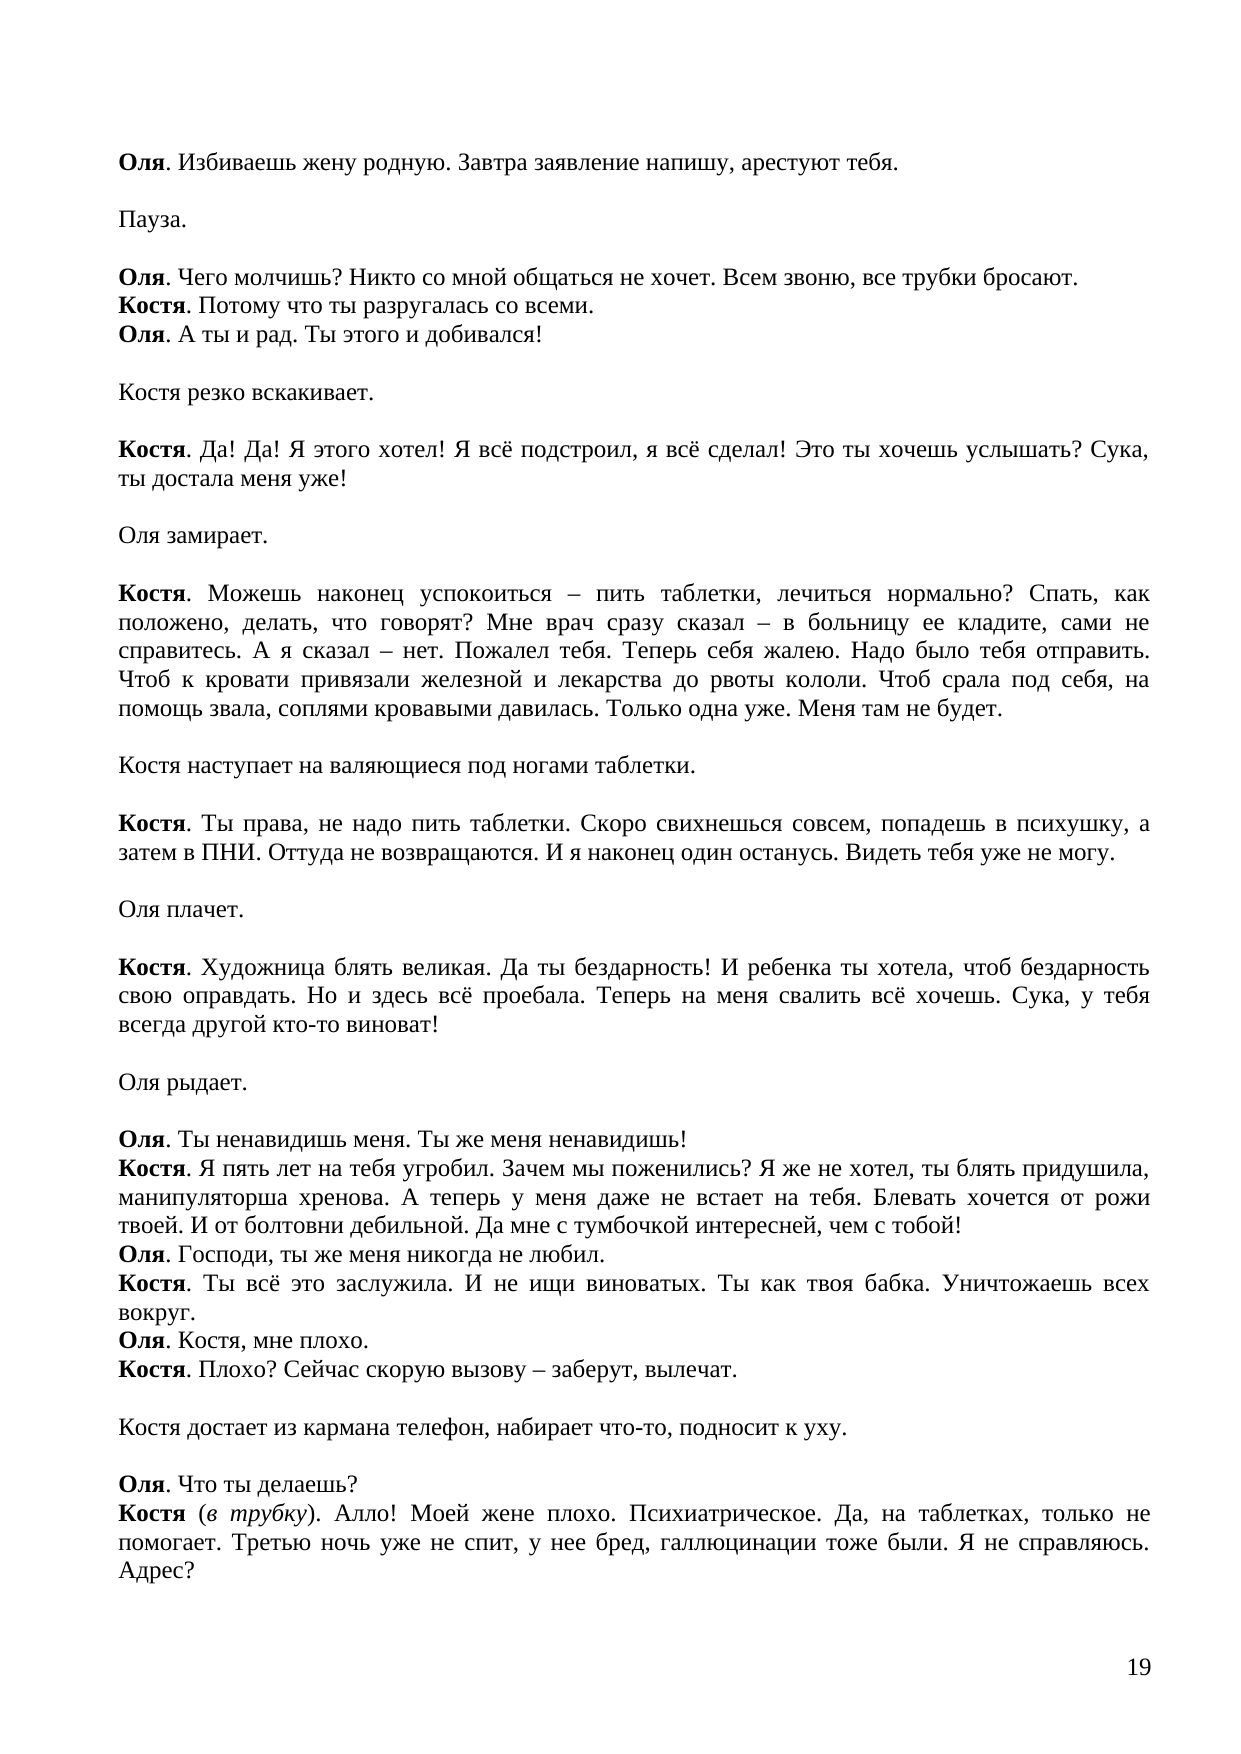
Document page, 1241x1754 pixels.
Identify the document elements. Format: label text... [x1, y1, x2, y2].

text Костя. Да! Да! Я этого хотел! Я всё подстроил, я всё сделал! Это ты хочешь услышать? Сука, ты достала меня уже! [118, 434, 1152, 492]
text Оля. Господи, ты же меня никогда не любил. [118, 1239, 1152, 1268]
text Костя. Художница блять великая. Да ты бездарность! И ребенка ты хотела, чтоб бездарность свою оправдать. Но и здесь всё проебала. Теперь на меня свалить всё хочешь. Сука, у тебя всегда другой кто-то виноват! [118, 952, 1152, 1038]
text Оля замирает. [118, 521, 1152, 549]
text Костя наступает на валяющиеся под ногами таблетки. [118, 751, 1152, 779]
text Костя достает из кармана телефон, набирает что-то, подносит к уху. [118, 1412, 1152, 1441]
text Костя. Плохо? Сейчас скорую вызову – заберут, вылечат. [118, 1354, 1152, 1383]
text Костя. Я пять лет на тебя угробил. Зачем мы поженились? Я же не хотел, ты блять придушила, манипуляторша хренова. А теперь у меня даже не встает на тебя. Блевать хочется от рожи твоей. И от болтовни дебильной. Да мне с тумбочкой интересней, чем с тобой! [118, 1153, 1152, 1239]
text Оля. Ты ненавидишь меня. Ты же меня ненавидишь! [118, 1124, 1152, 1153]
text Костя резко вскакивает. [118, 377, 1152, 406]
text Оля. А ты и рад. Ты этого и добивался! [118, 319, 1152, 348]
text Костя. Ты права, не надо пить таблетки. Скоро свихнешься совсем, попадешь в психушку, а затем в ПНИ. Оттуда не возвращаются. И я наконец один останусь. Видеть тебя уже не могу. [118, 808, 1152, 866]
text Оля. Что ты делаешь? [118, 1469, 1152, 1498]
text Оля. Чего молчишь? Никто со мной общаться не хочет. Всем звоню, все трубки бросают. [118, 262, 1152, 291]
text Костя. Потому что ты разругалась со всеми. [118, 291, 1152, 319]
text Костя. Можешь наконец успокоиться – пить таблетки, лечиться нормально? Спать, как положено, делать, что говорят? Мне врач сразу сказал – в больницу ее кладите, сами не справитесь. А я сказал – нет. Пожалел тебя. Теперь себя жалею. Надо было тебя отправить. Чтоб к кровати привязали железной и лекарства до рвоты кололи. Чтоб срала под себя, на помощь звала, соплями кровавыми давилась. Только одна уже. Меня там не будет. [118, 578, 1152, 722]
text Пауза. [118, 204, 1152, 233]
text Костя (в трубку). Алло! Моей жене плохо. Психиатрическое. Да, на таблетках, только не помогает. Третью ночь уже не спит, у нее бред, галлюцинации тоже были. Я не справляюсь. Адрес? [118, 1498, 1152, 1584]
text Костя. Ты всё это заслужила. И не ищи виноватых. Ты как твоя бабка. Уничтожаешь всех вокруг. [118, 1268, 1152, 1326]
text Оля плачет. [118, 894, 1152, 923]
text Оля. Избиваешь жену родную. Завтра заявление напишу, арестуют тебя. [118, 147, 1152, 176]
text Оля рыдает. [118, 1067, 1152, 1096]
text Оля. Костя, мне плохо. [118, 1326, 1152, 1354]
